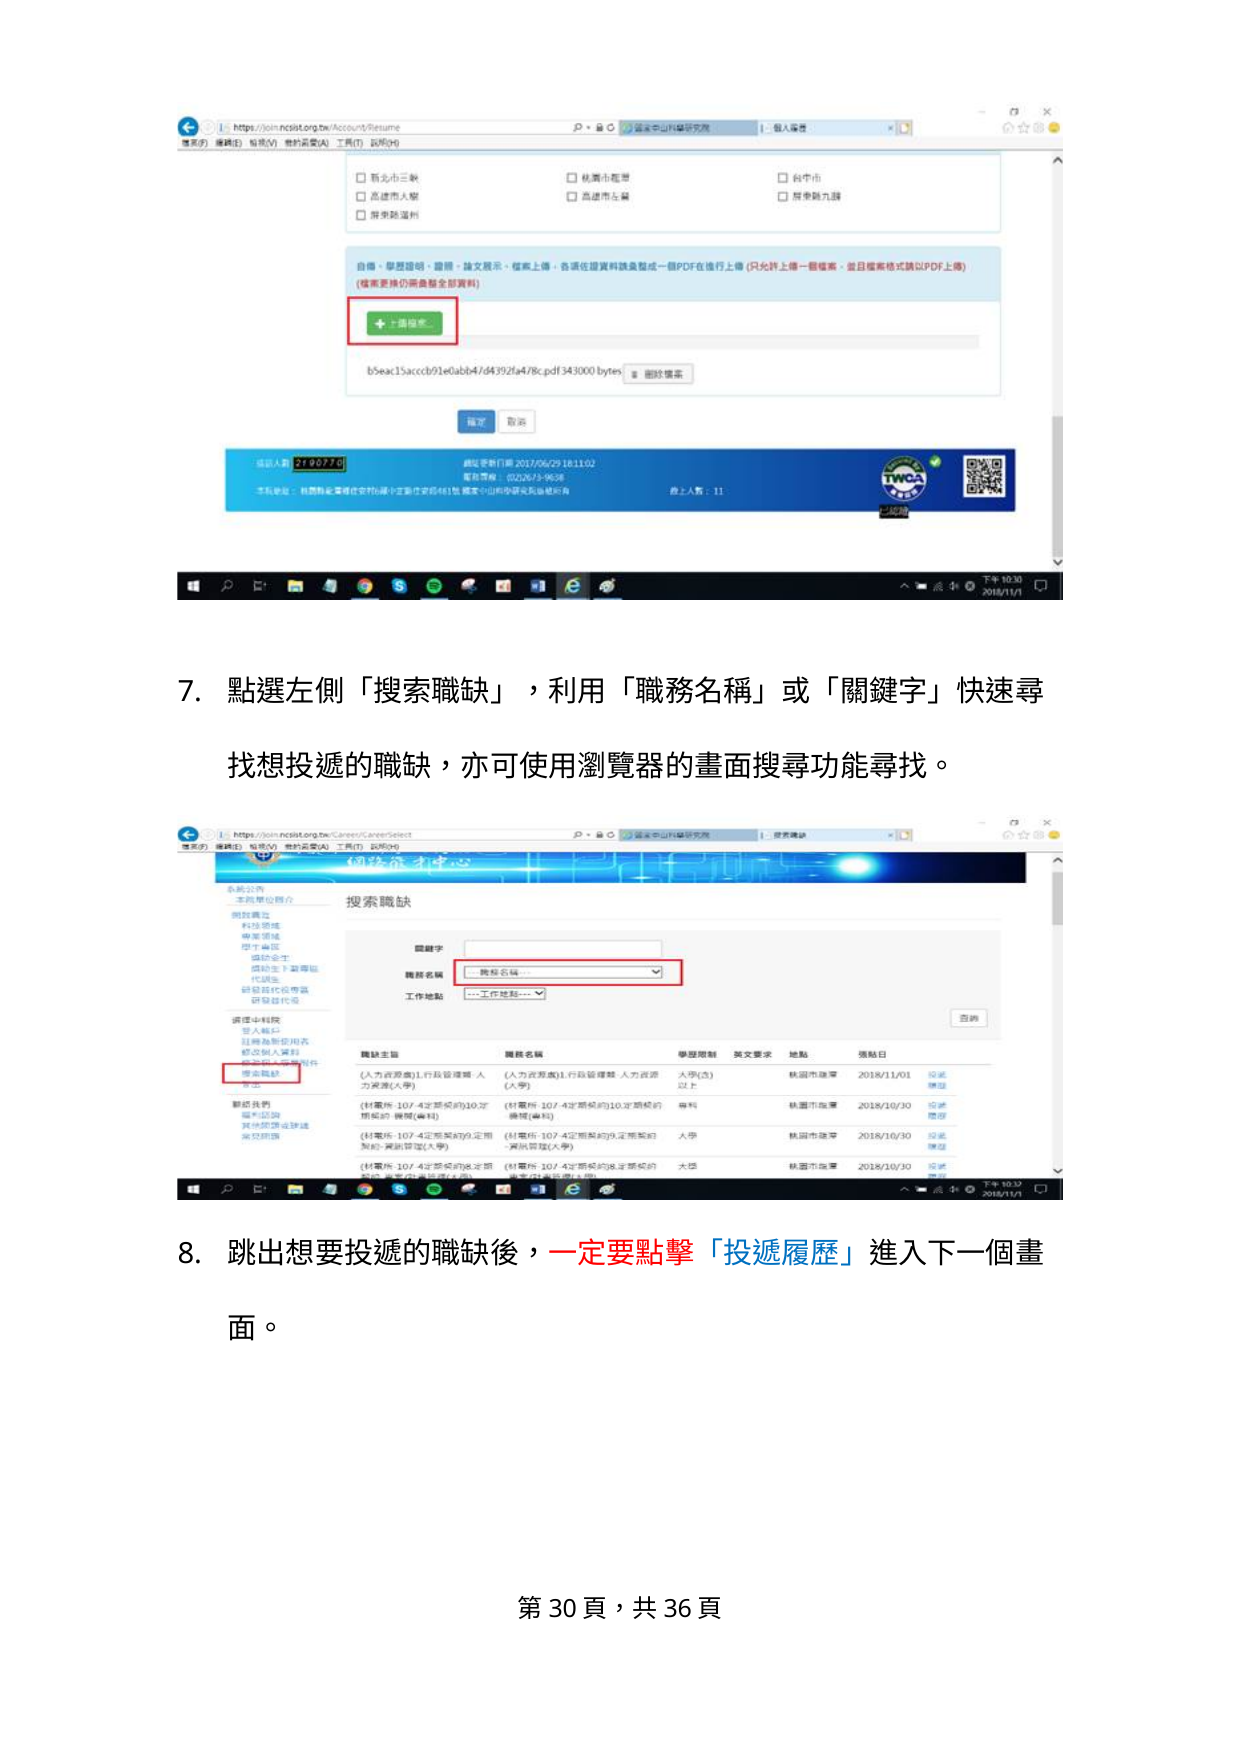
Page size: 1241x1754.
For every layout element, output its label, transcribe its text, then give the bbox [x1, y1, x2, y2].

list 點選左側「搜索職缺」，利用「職務名稱」或「關鍵字」快速尋找想投遞的職缺，亦可使用瀏覽器的畫面搜尋功能尋找。 [177, 651, 1063, 801]
picture [177, 102, 1063, 600]
picture [177, 815, 1063, 1200]
list 跳出想要投遞的職缺後，一定要點擊「投遞履歷」進入下一個畫面。 [177, 1214, 1063, 1364]
